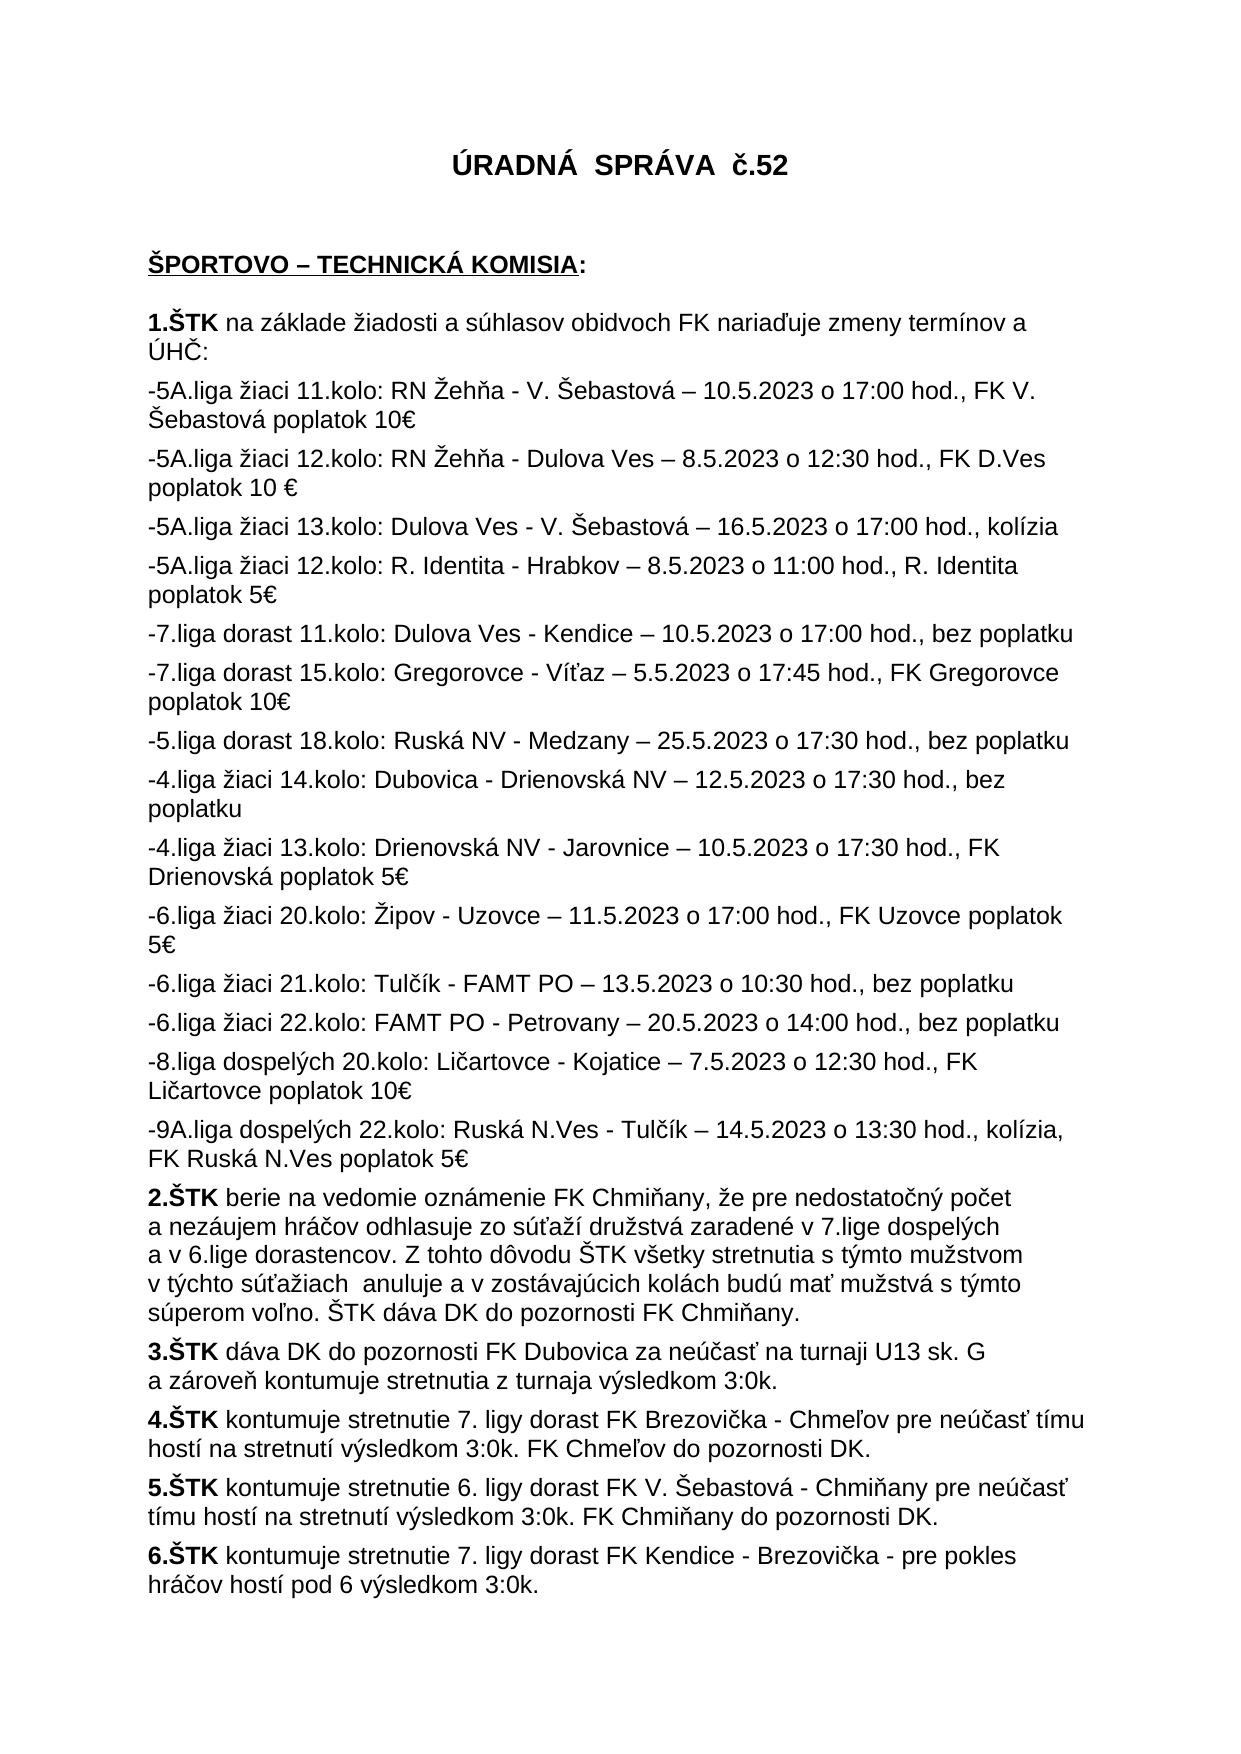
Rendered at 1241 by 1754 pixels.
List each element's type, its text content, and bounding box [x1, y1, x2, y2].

text -4.liga žiaci 14.kolo: Dubovica - Drienovská NV – 12.5.2023 o 17:30 hod., bez poplatku [148, 765, 1093, 823]
text ŠPORTOVO – TECHNICKÁ KOMISIA: [148, 250, 1093, 279]
text -5A.liga žiaci 11.kolo: RN Žehňa - V. Šebastová – 10.5.2023 o 17:00 hod., FK V. Šebastová poplatok 10€ [148, 376, 1093, 433]
text -6.liga žiaci 21.kolo: Tulčík - FAMT PO – 13.5.2023 o 10:30 hod., bez poplatku [148, 969, 1093, 998]
text 1.ŠTK na základe žiadosti a súhlasov obidvoch FK nariaďuje zmeny termínov a ÚHČ: [148, 308, 1093, 366]
text -5A.liga žiaci 12.kolo: R. Identita - Hrabkov – 8.5.2023 o 11:00 hod., R. Identita poplatok 5€ [148, 551, 1093, 608]
text -5A.liga žiaci 12.kolo: RN Žehňa - Dulova Ves – 8.5.2023 o 12:30 hod., FK D.Ves poplatok 10 € [148, 444, 1093, 501]
text -7.liga dorast 15.kolo: Gregorovce - Víťaz – 5.5.2023 o 17:45 hod., FK Gregorovce poplatok 10€ [148, 658, 1093, 716]
text -5.liga dorast 18.kolo: Ruská NV - Medzany – 25.5.2023 o 17:30 hod., bez poplatku [148, 726, 1093, 755]
text -8.liga dospelých 20.kolo: Ličartovce - Kojatice – 7.5.2023 o 12:30 hod., FK Ličartovce poplatok 10€ [148, 1047, 1093, 1105]
text 6.ŠTK kontumuje stretnutie 7. ligy dorast FK Kendice - Brezovička - pre pokles hráčov hostí pod 6 výsledkom 3:0k. [148, 1541, 1093, 1598]
text 4.ŠTK kontumuje stretnutie 7. ligy dorast FK Brezovička - Chmeľov pre neúčasť tímu hostí na stretnutí výsledkom 3:0k. FK Chmeľov do pozornosti DK. [148, 1405, 1093, 1463]
subtitle ÚRADNÁ SPRÁVA č.52 [148, 148, 1093, 181]
text -4.liga žiaci 13.kolo: Drienovská NV - Jarovnice – 10.5.2023 o 17:30 hod., FK Drienovská poplatok 5€ [148, 833, 1093, 891]
text -6.liga žiaci 20.kolo: Žipov - Uzovce – 11.5.2023 o 17:00 hod., FK Uzovce poplatok 5€ [148, 901, 1093, 958]
text -7.liga dorast 11.kolo: Dulova Ves - Kendice – 10.5.2023 o 17:00 hod., bez poplatku [148, 619, 1093, 648]
text -6.liga žiaci 22.kolo: FAMT PO - Petrovany – 20.5.2023 o 14:00 hod., bez poplatku [148, 1008, 1093, 1037]
text -5A.liga žiaci 13.kolo: Dulova Ves - V. Šebastová – 16.5.2023 o 17:00 hod., kolízia [148, 512, 1093, 541]
text -9A.liga dospelých 22.kolo: Ruská N.Ves - Tulčík – 14.5.2023 o 13:30 hod., kolízia, FK Ruská N.Ves poplatok 5€ [148, 1115, 1093, 1173]
text 2.ŠTK berie na vedomie oznámenie FK Chmiňany, že pre nedostatočný počet a nezáujem hráčov odhlasuje zo súťaží družstvá zaradené v 7.lige dospelých a v 6.lige dorastencov. Z tohto dôvodu ŠTK všetky stretnutia s týmto mužstvom v týchto súťažiach anuluje a v zostávajúcich kolách budú mať mužstvá s týmto súperom voľno. ŠTK dáva DK do pozornosti FK Chmiňany. [148, 1183, 1093, 1327]
text 5.ŠTK kontumuje stretnutie 6. ligy dorast FK V. Šebastová - Chmiňany pre neúčasť tímu hostí na stretnutí výsledkom 3:0k. FK Chmiňany do pozornosti DK. [148, 1473, 1093, 1531]
text 3.ŠTK dáva DK do pozornosti FK Dubovica za neúčasť na turnaji U13 sk. G a zároveň kontumuje stretnutia z turnaja výsledkom 3:0k. [148, 1337, 1093, 1395]
